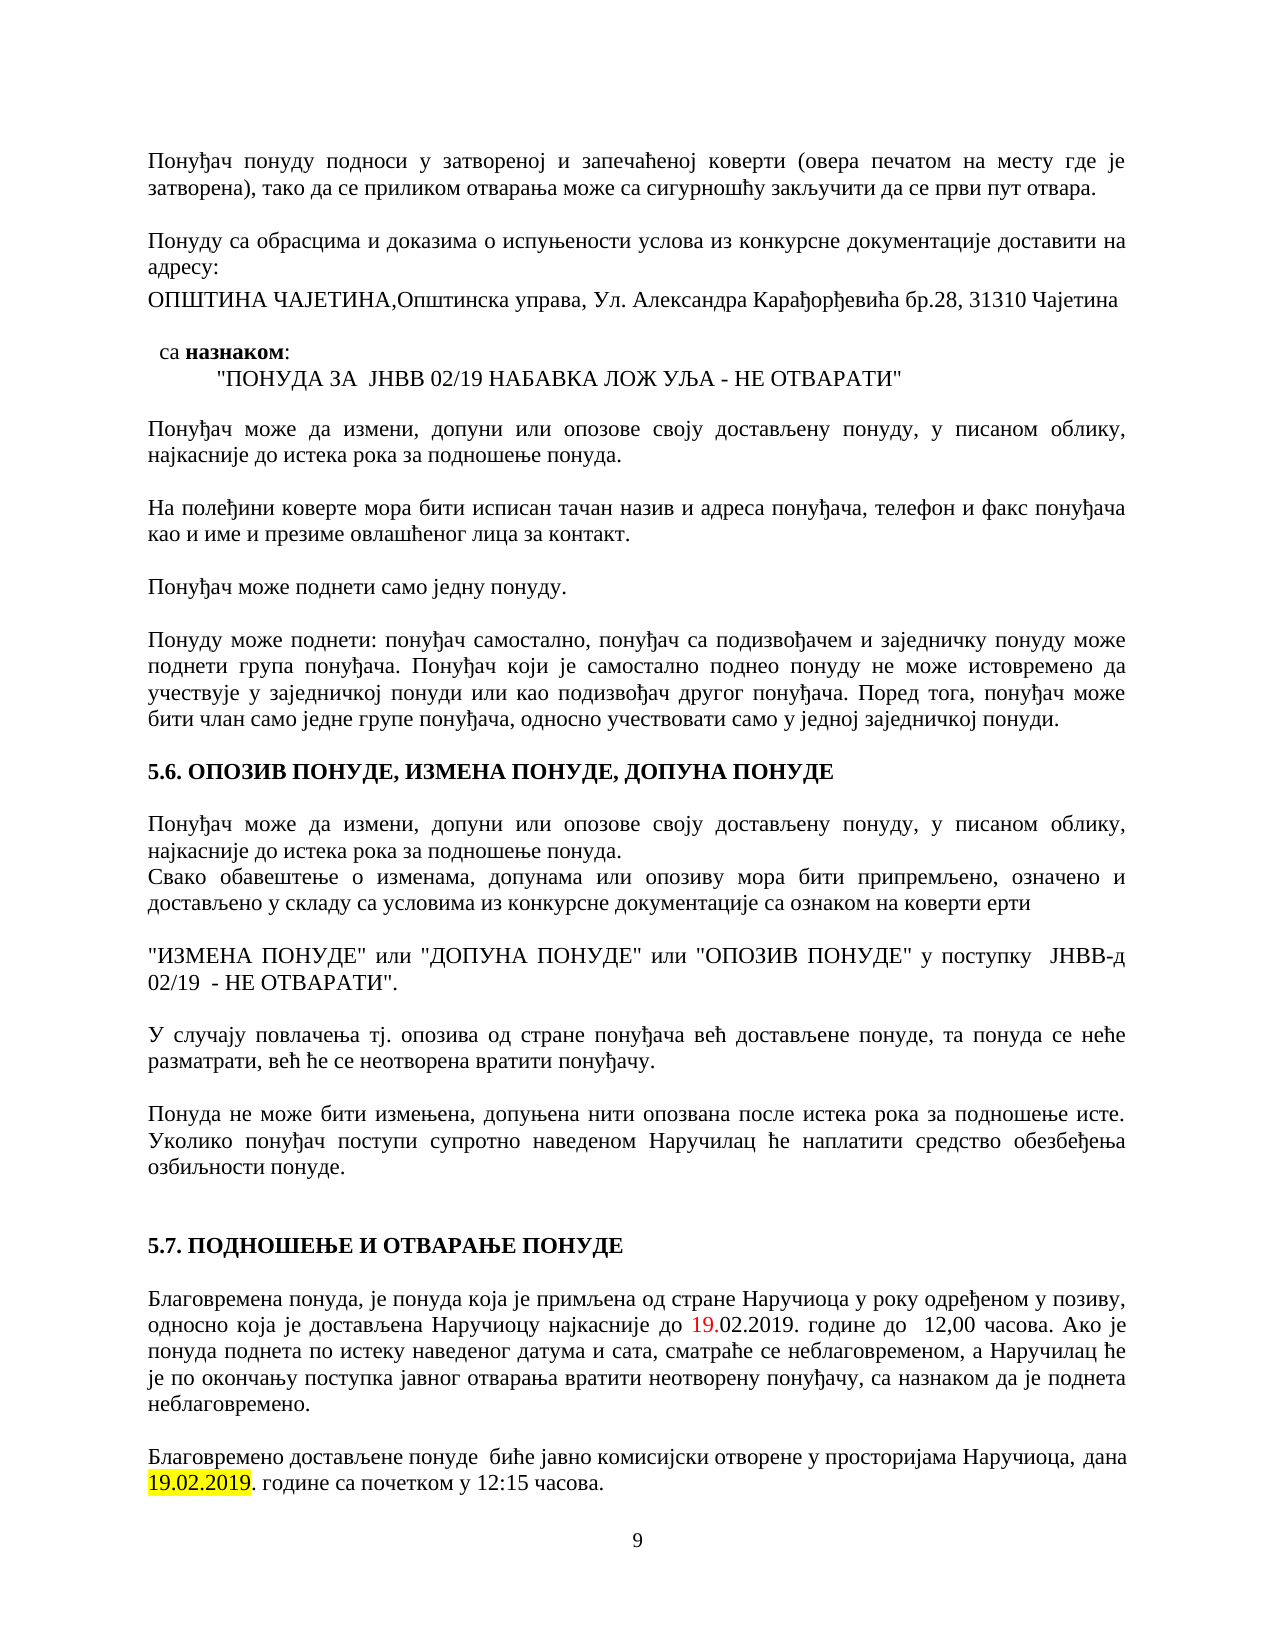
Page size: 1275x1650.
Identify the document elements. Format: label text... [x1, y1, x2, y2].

text Свако обавештење о изменама, допунама или опозиву мора бити припремљено, означено и достављено у складу са условима из конкурсне документације са ознаком на коверти ерти [148, 863, 1127, 916]
text Понуђач може да измени, допуни или опозове своју достављену понуду, у писаном облику, најкасније до истека рока за подношење понуда. [148, 415, 1127, 468]
text ОПШТИНА ЧАЈЕТИНА,Општинска управа, Ул. Александра Карађорђевића бр.28, 31310 Чајетина [148, 286, 1127, 312]
text 5.7. ПОДНОШЕЊЕ И ОТВАРАЊЕ ПОНУДЕ [148, 1232, 1127, 1258]
text Благовремена понуда, је понуда која је примљена од стране Наручиоца у року одређеном у позиву, односно која је достављена Наручиоцу најкасније до 19.02.2019. године до 12,00 часова. Ако је понуда поднета по истеку наведеног датума и сата, сматраће се неблаговременом, а Наручилац ће је по окончању поступка јавног отварања вратити неотворену понуђачу, са назнаком да је поднета неблаговремено. [148, 1285, 1127, 1417]
text У случају повлачења тј. опозива од стране понуђача већ достављене понуде, та понуда се неће разматрати, већ ће се неотворена вратити понуђачу. [148, 1021, 1127, 1074]
text Понуду са обрасцима и доказима о испуњености услова из конкурсне документације доставити на адресу: [148, 227, 1127, 279]
text Понуђач понуду подноси у затвореној и запечаћеној коверти (овера печатом на месту где је затворена), тако да се приликом отварања може са сигурношћу закључити да се први пут отвара. [148, 148, 1127, 200]
text На полеђини коверте мора бити исписан тачан назив и адреса понуђача, телефон и факс понуђача као и име и презиме овлашћеног лица за контакт. [148, 494, 1127, 547]
text Понуђач може да измени, допуни или опозове своју достављену понуду, у писаном облику, најкасније до истека рока за подношење понуда. [148, 810, 1127, 863]
text 5.6. ОПОЗИВ ПОНУДЕ, ИЗМЕНА ПОНУДЕ, ДОПУНА ПОНУДЕ [148, 758, 1127, 784]
text Понуду може поднети: понуђач самостално, понуђач са подизвођачем и заједничку понуду може поднети група понуђача. Понуђач који је самостално поднео понуду не може истовремено да учествује у заједничкој понуди или као подизвођач другог понуђача. Поред тога, понуђач може бити члан само једне групе понуђача, односно учествовати само у једној заједничкој понуди. [148, 626, 1127, 731]
text са назнаком: [148, 338, 1127, 365]
text Благовремено достављене понуде биће јавно комисијски отворене у просторијама Наручиоца, дана 19.02.2019. године са почетком у 12:15 часова. [148, 1443, 1127, 1496]
text Понуда не може бити измењена, допуњена нити опозвана после истека рока за подношење исте. Уколико понуђач поступи супротно наведеном Наручилац ће наплатити средство обезбеђења озбиљности понуде. [148, 1100, 1127, 1179]
text "ИЗМЕНА ПОНУДЕ" или "ДОПУНА ПОНУДЕ" или "ОПОЗИВ ПОНУДЕ" у поступку ЈНВВ-д 02/19 - НЕ ОТВАРАТИ". [148, 942, 1127, 995]
text "ПОНУДА ЗА ЈНВВ 02/19 НАБАВКА ЛОЖ УЉА - НЕ ОТВАРАТИ" [148, 365, 1127, 391]
text Понуђач може поднети само једну понуду. [148, 573, 1127, 599]
